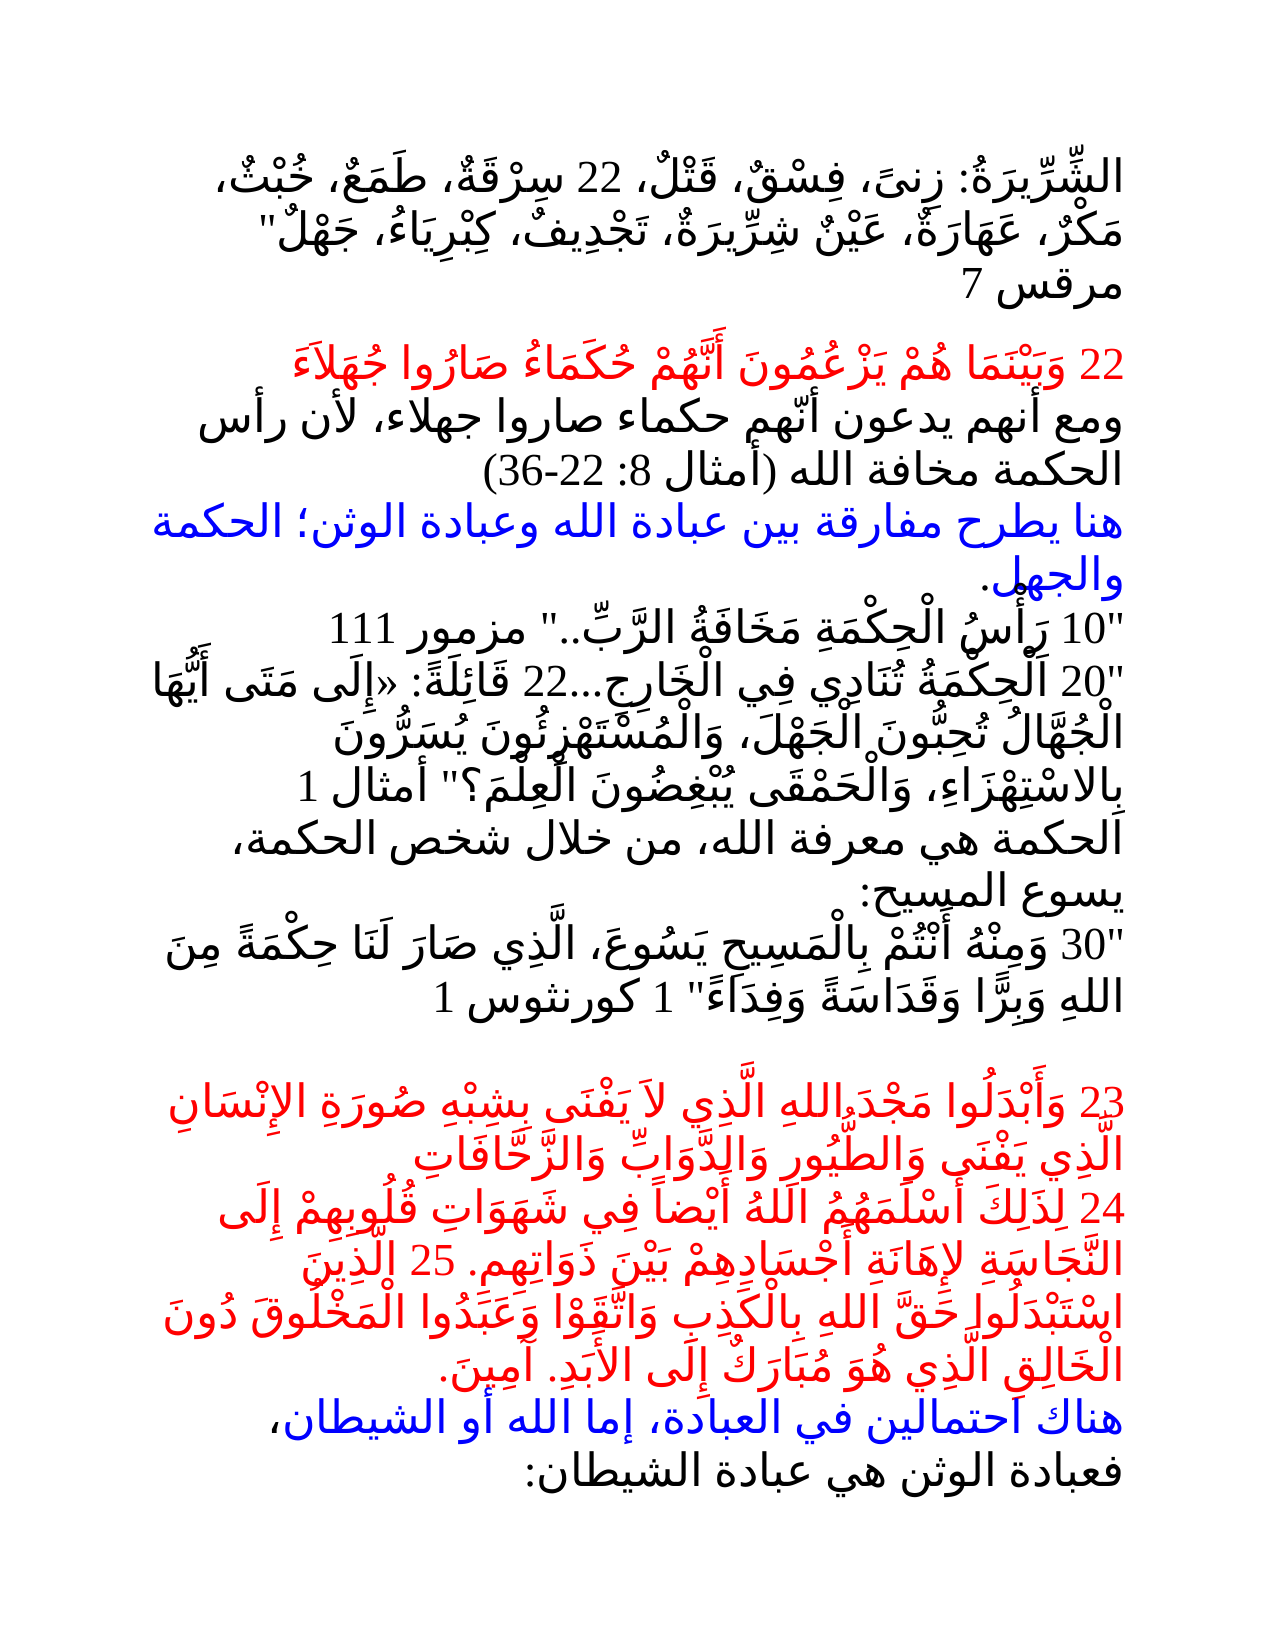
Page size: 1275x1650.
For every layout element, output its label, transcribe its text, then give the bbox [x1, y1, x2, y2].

text 22 وَبَيْنَمَا هُمْ يَزْعُمُونَ أَنَّهُمْ حُكَمَاءُ صَارُوا جُهَلاَءَ [150, 337, 1125, 389]
text 23 وَأَبْدَلُوا مَجْدَ اللهِ الَّذِي لاَ يَفْنَى بِشِبْهِ صُورَةِ الإِنْسَانِ الَّذِي يَفْنَى وَالطُّيُورِ وَالدَّوَابِّ وَالزَّحَّافَاتِ [150, 1075, 1125, 1180]
text "10 رَأْسُ الْحِكْمَةِ مَخَافَةُ الرَّبِّ.." مزمور 111 [150, 600, 1125, 653]
text 24 لِذَلِكَ أَسْلَمَهُمُ اللهُ أَيْضاً فِي شَهَوَاتِ قُلُوبِهِمْ إِلَى النَّجَاسَةِ لإِهَانَةِ أَجْسَادِهِمْ بَيْنَ ذَوَاتِهِمِ. 25 الَّذِينَ اسْتَبْدَلُوا حَقَّ اللهِ بِالْكَذِبِ وَاتَّقَوْا وَعَبَدُوا الْمَخْلُوقَ دُونَ الْخَالِقِ الَّذِي هُوَ مُبَارَكٌ إِلَى الأَبَدِ. آمِينَ. [150, 1180, 1125, 1391]
text ومع أنهم يدعون أنّهم حكماء صاروا جهلاء، لأن رأس الحكمة مخافة الله (أمثال 8: 22-36) [150, 389, 1125, 495]
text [150, 150, 1125, 337]
text هنا يطرح مفارقة بين عبادة الله وعبادة الوثن؛ الحكمة والجهل. [150, 495, 1125, 600]
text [150, 1391, 1125, 1496]
text "20 اَلْحِكْمَةُ تُنَادِي فِي الْخَارِجِ...22 قَائِلَةً: «إِلَى مَتَى أَيُّهَا الْجُهَّالُ تُحِبُّونَ الْجَهْلَ، وَالْمُسْتَهْزِئُونَ يُسَرُّونَ بِالاسْتِهْزَاءِ، وَالْحَمْقَى يُبْغِضُونَ الْعِلْمَ؟" أمثال 1 الحكمة هي معرفة الله، من خلال شخص الحكمة، يسوع المسيح: "30 وَمِنْهُ أَنْتُمْ بِالْمَسِيحِ يَسُوعَ، الَّذِي صَارَ لَنَا حِكْمَةً مِنَ اللهِ وَبِرًّا وَقَدَاسَةً وَفِدَاءً" 1 كورنثوس 1 [150, 653, 1125, 1022]
